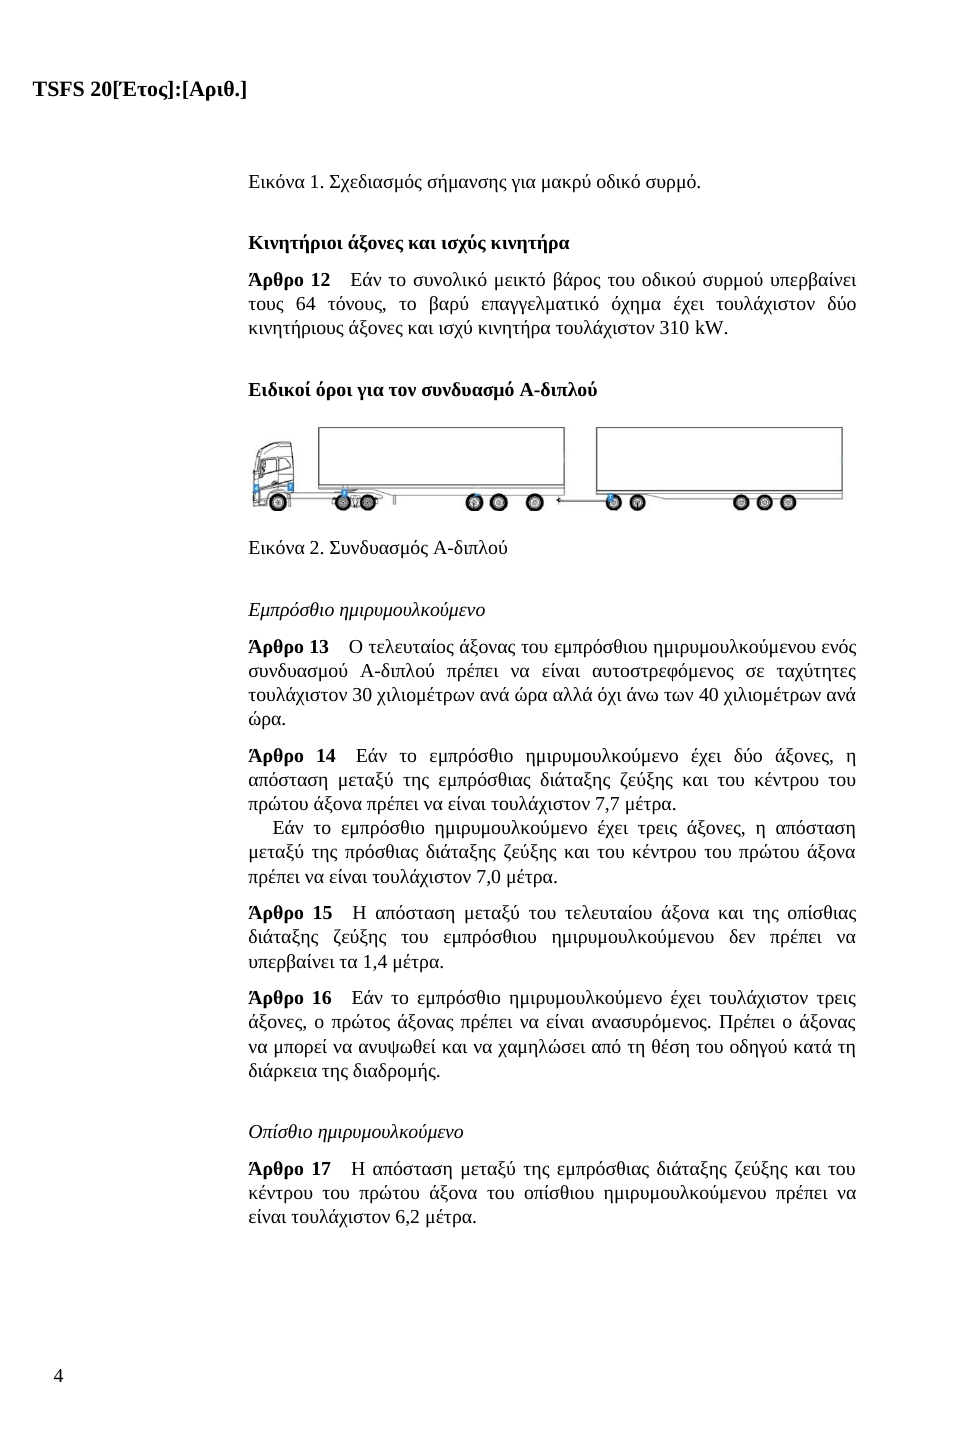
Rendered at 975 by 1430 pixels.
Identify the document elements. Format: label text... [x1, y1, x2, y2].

subtitle Κινητήριοι άξονες και ισχύς κινητήρα [248, 231, 857, 255]
text Εικόνα 1. Σχεδιασμός σήμανσης για μακρύ οδικό συρμό. [248, 169, 857, 193]
text Άρθρο 13 Ο τελευταίος άξονας του εμπρόσθιου ημιρυμουλκούμενου ενός συνδυασμού Α-διπλού πρέπει να είναι αυτοστρεφόμενος σε ταχύτητες τουλάχιστον 30 χιλιομέτρων ανά ώρα αλλά όχι άνω των 40 χιλιομέτρων ανά ώρα. [248, 634, 857, 731]
text Άρθρο 12 Εάν το συνολικό μεικτό βάρος του οδικού συρμού υπερβαίνει τους 64 τόνους, το βαρύ επαγγελματικό όχημα έχει τουλάχιστον δύο κινητήριους άξονες και ισχύ κινητήρα τουλάχιστον 310 kW. [248, 267, 857, 340]
subtitle Οπίσθιο ημιρυμουλκούμενο [248, 1120, 857, 1144]
text Εάν το εμπρόσθιο ημιρυμουλκούμενο έχει τρεις άξονες, η απόσταση μεταξύ της πρόσθιας διάταξης ζεύξης και του κέντρου του πρώτου άξονα πρέπει να είναι τουλάχιστον 7,0 μέτρα. [248, 816, 857, 888]
text Εικόνα 2. Συνδυασμός Α-διπλού [248, 511, 857, 560]
picture [248, 419, 857, 511]
text Άρθρο 16 Εάν το εμπρόσθιο ημιρυμουλκούμενο έχει τουλάχιστον τρεις άξονες, ο πρώτος άξονας πρέπει να είναι ανασυρόμενος. Πρέπει ο άξονας να μπορεί να ανυψωθεί και να χαμηλώσει από τη θέση του οδηγού κατά τη διάρκεια της διαδρομής. [248, 986, 857, 1082]
subtitle Εμπρόσθιο ημιρυμουλκούμενο [248, 597, 857, 621]
text Άρθρο 15 Η απόσταση μεταξύ του τελευταίου άξονα και της οπίσθιας διάταξης ζεύξης του εμπρόσθιου ημιρυμουλκούμενου δεν πρέπει να υπερβαίνει τα 1,4 μέτρα. [248, 901, 857, 973]
text Άρθρο 14 Εάν το εμπρόσθιο ημιρυμουλκούμενο έχει δύο άξονες, η απόσταση μεταξύ της εμπρόσθιας διάταξης ζεύξης και του κέντρου του πρώτου άξονα πρέπει να είναι τουλάχιστον 7,7 μέτρα. [248, 743, 857, 816]
text Άρθρο 17 Η απόσταση μεταξύ της εμπρόσθιας διάταξης ζεύξης και του κέντρου του πρώτου άξονα του οπίσθιου ημιρυμουλκούμενου πρέπει να είναι τουλάχιστον 6,2 μέτρα. [248, 1156, 857, 1229]
subtitle Ειδικοί όροι για τον συνδυασμό Α-διπλού [248, 377, 857, 401]
